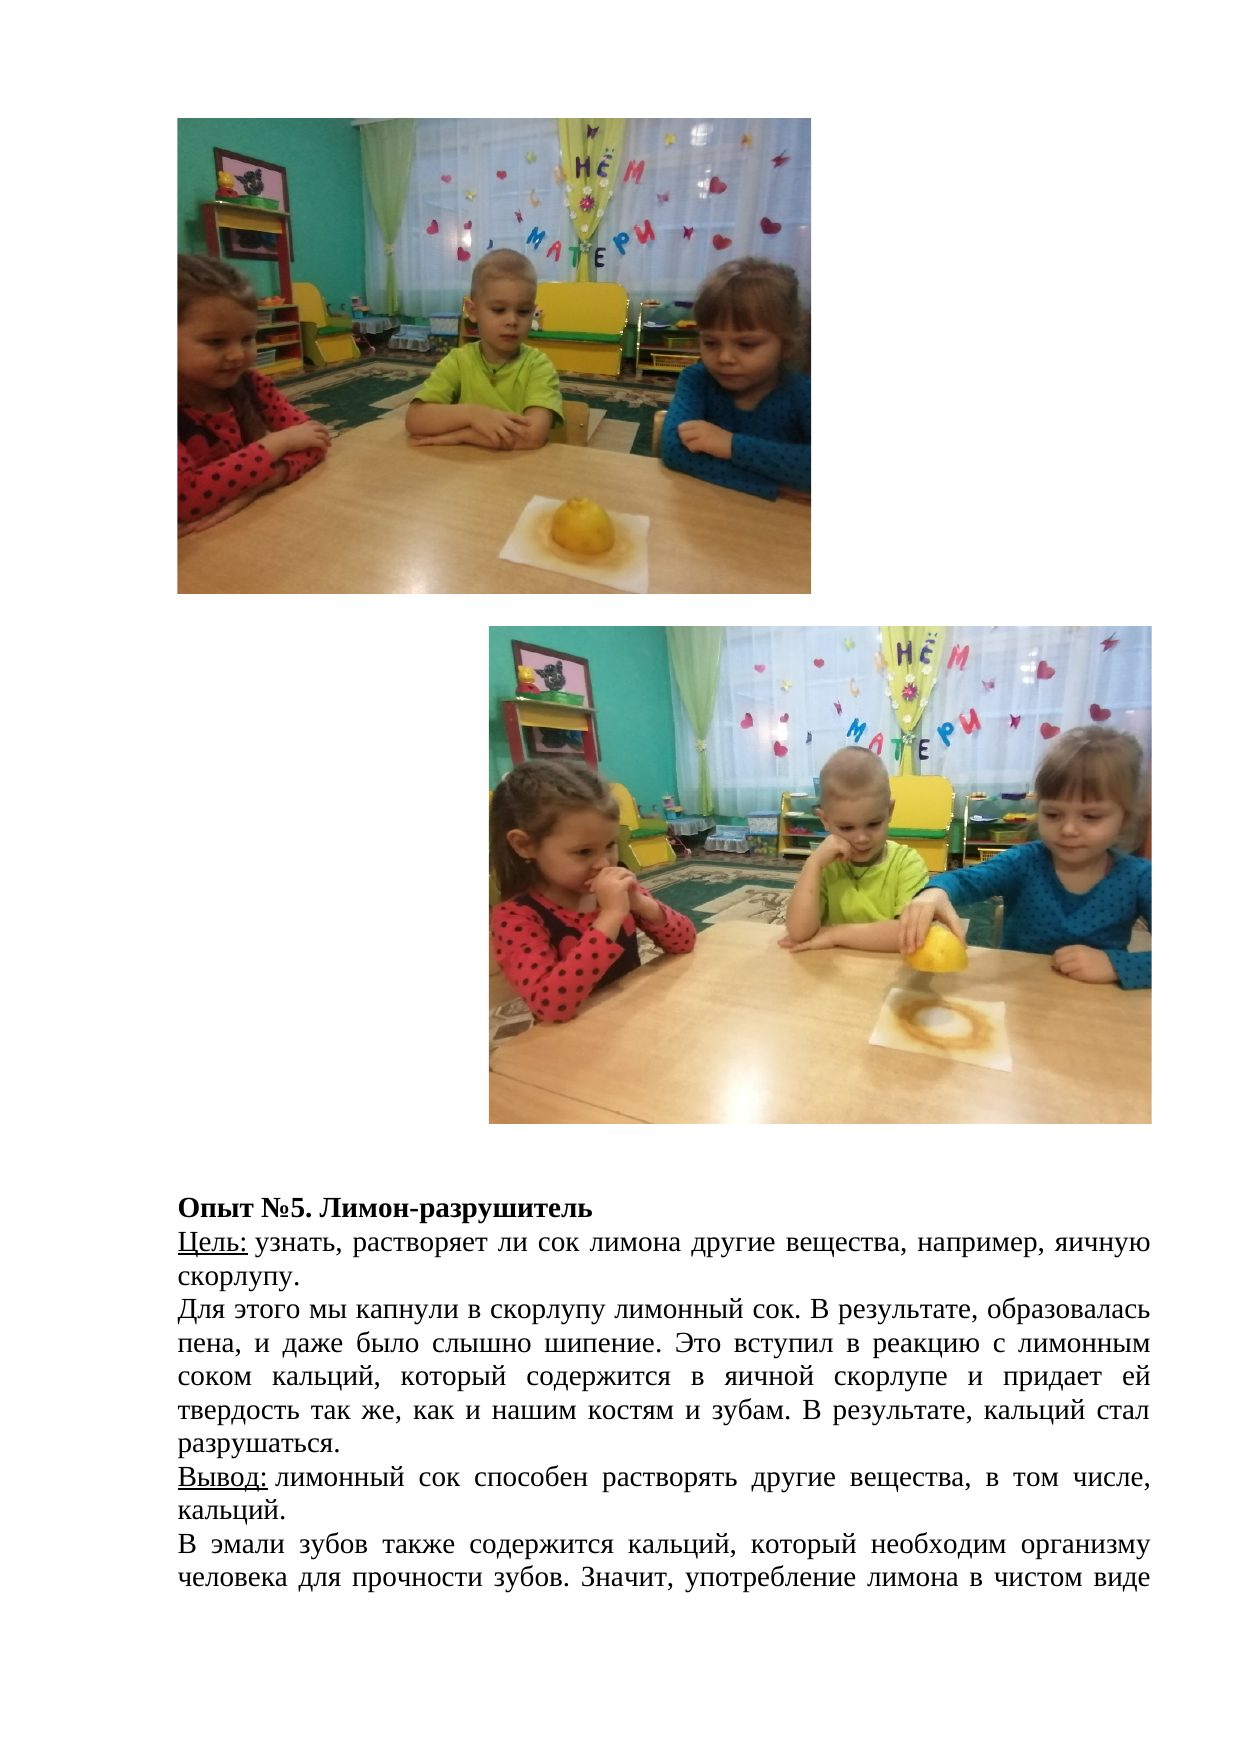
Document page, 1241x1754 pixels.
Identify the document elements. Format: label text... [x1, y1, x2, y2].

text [177, 1526, 1152, 1593]
text Опыт №5. Лимон-разрушитель [177, 1191, 1152, 1224]
text Для этого мы капнули в скорлупу лимонный сок. В результате, образовалась пена, и даже было слышно шипение. Это вступил в реакцию с лимонным соком кальций, который содержится в яичной скорлупе и придает ей твердость так же, как и нашим костям и зубам. В результате, кальций стал разрушаться. [177, 1291, 1152, 1459]
text Цель: узнать, растворяет ли сок лимона другие вещества, например, яичную скорлупу. [177, 1224, 1152, 1291]
picture [488, 626, 1152, 1124]
picture [177, 118, 812, 594]
text Вывод: лимонный сок способен растворять другие вещества, в том числе, кальций. [177, 1459, 1152, 1526]
